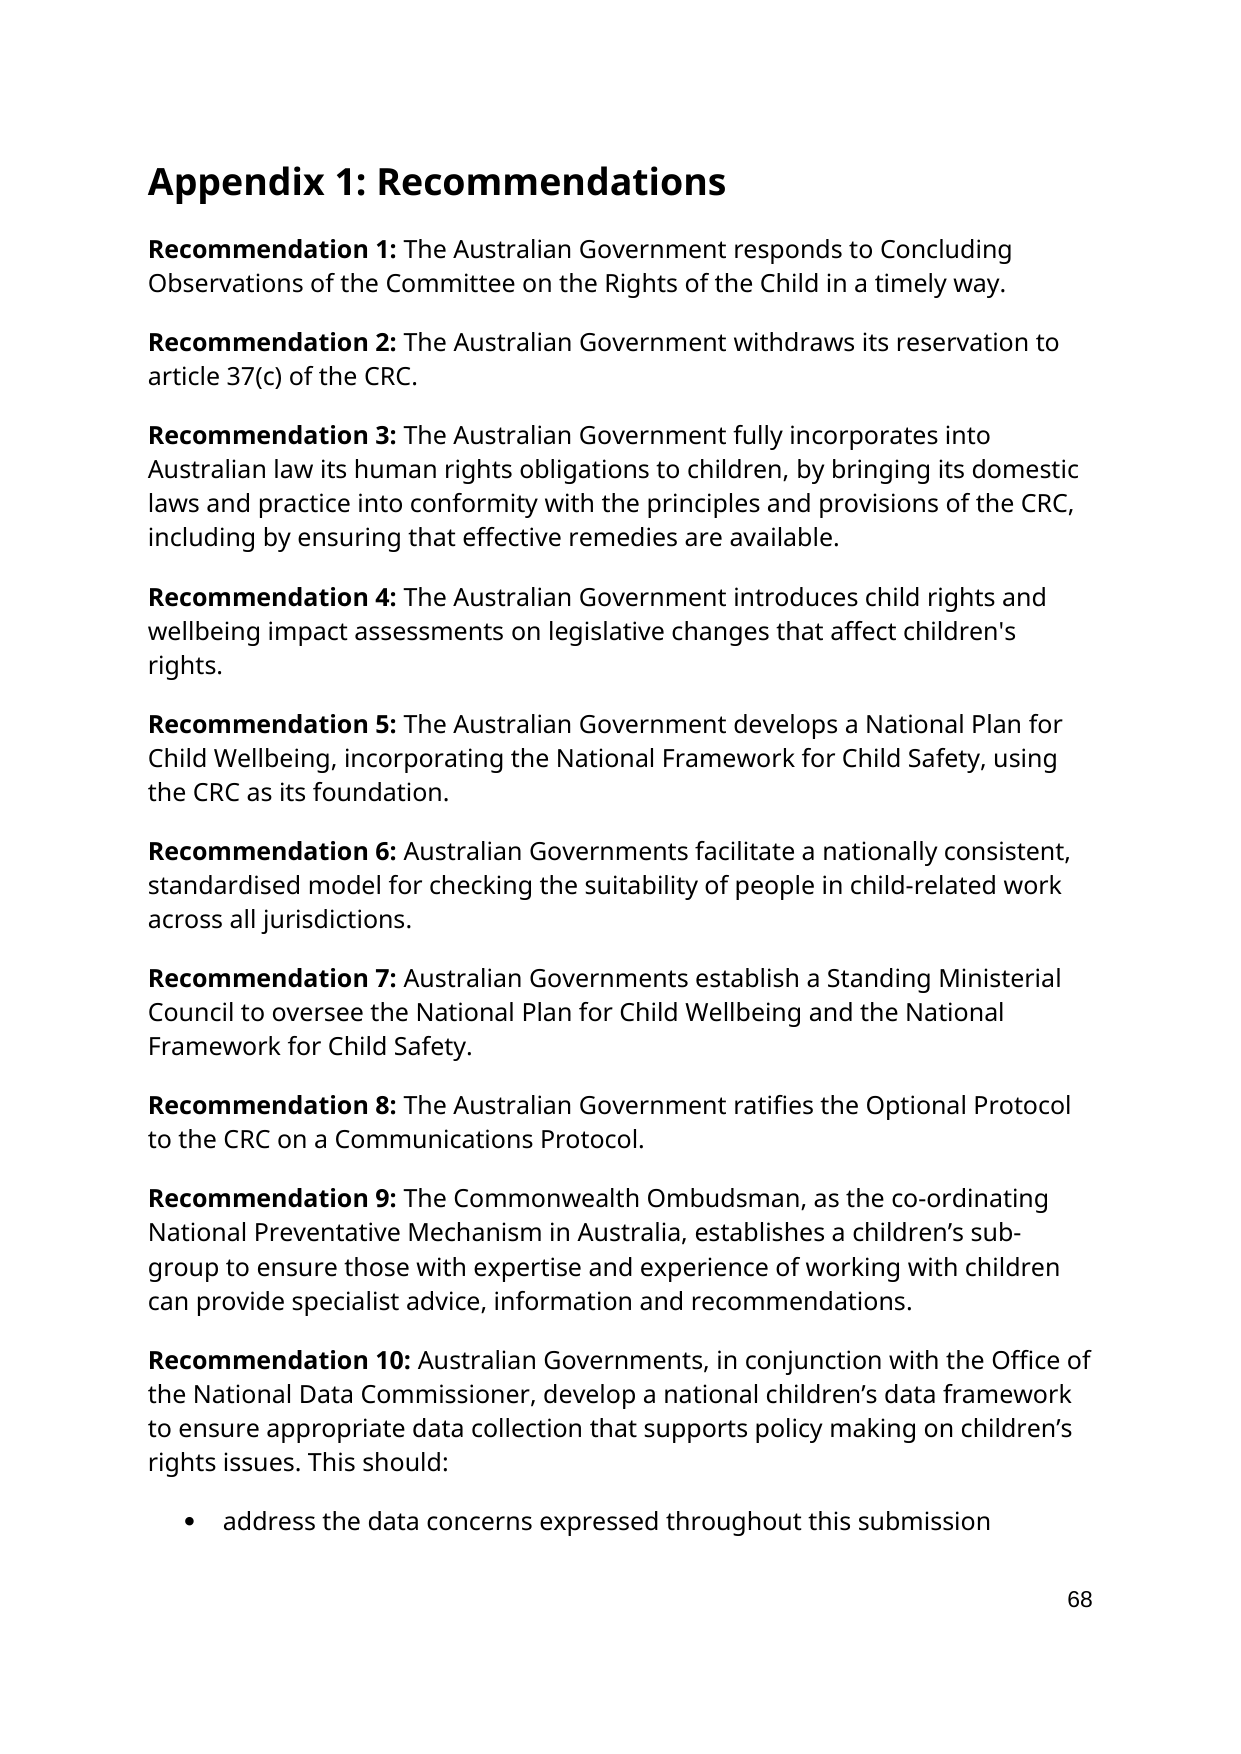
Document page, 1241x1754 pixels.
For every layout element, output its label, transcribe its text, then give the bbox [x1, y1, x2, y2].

text Recommendation 10: Australian Governments, in conjunction with the Office of the National Data Commissioner, develop a national children’s data framework to ensure appropriate data collection that supports policy making on children’s rights issues. This should: [148, 1342, 1092, 1478]
text Recommendation 6: Australian Governments facilitate a nationally consistent, standardised model for checking the suitability of people in child-related work across all jurisdictions. [148, 833, 1092, 936]
text Recommendation 7: Australian Governments establish a Standing Ministerial Council to oversee the National Plan for Child Wellbeing and the National Framework for Child Safety. [148, 961, 1092, 1063]
list address the data concerns expressed throughout this submission [185, 1503, 1092, 1538]
text Recommendation 5: The Australian Government develops a National Plan for Child Wellbeing, incorporating the National Framework for Child Safety, using the CRC as its foundation. [148, 706, 1092, 808]
text Recommendation 4: The Australian Government introduces child rights and wellbeing impact assessments on legislative changes that affect children's rights. [148, 579, 1092, 681]
text Recommendation 9: The Commonwealth Ombudsman, as the co-ordinating National Preventative Mechanism in Australia, establishes a children’s sub-group to ensure those with expertise and experience of working with children can provide specialist advice, information and recommendations. [148, 1181, 1092, 1317]
text Recommendation 2: The Australian Government withdraws its reservation to article 37(c) of the CRC. [148, 325, 1092, 393]
text Recommendation 8: The Australian Government ratifies the Optional Protocol to the CRC on a Communications Protocol. [148, 1088, 1092, 1156]
subtitle Appendix 1: Recommendations [148, 156, 1092, 207]
text Recommendation 1: The Australian Government responds to Concluding Observations of the Committee on the Rights of the Child in a timely way. [148, 232, 1092, 300]
text Recommendation 3: The Australian Government fully incorporates into Australian law its human rights obligations to children, by bringing its domestic laws and practice into conformity with the principles and provisions of the CRC, including by ensuring that effective remedies are available. [148, 418, 1092, 554]
